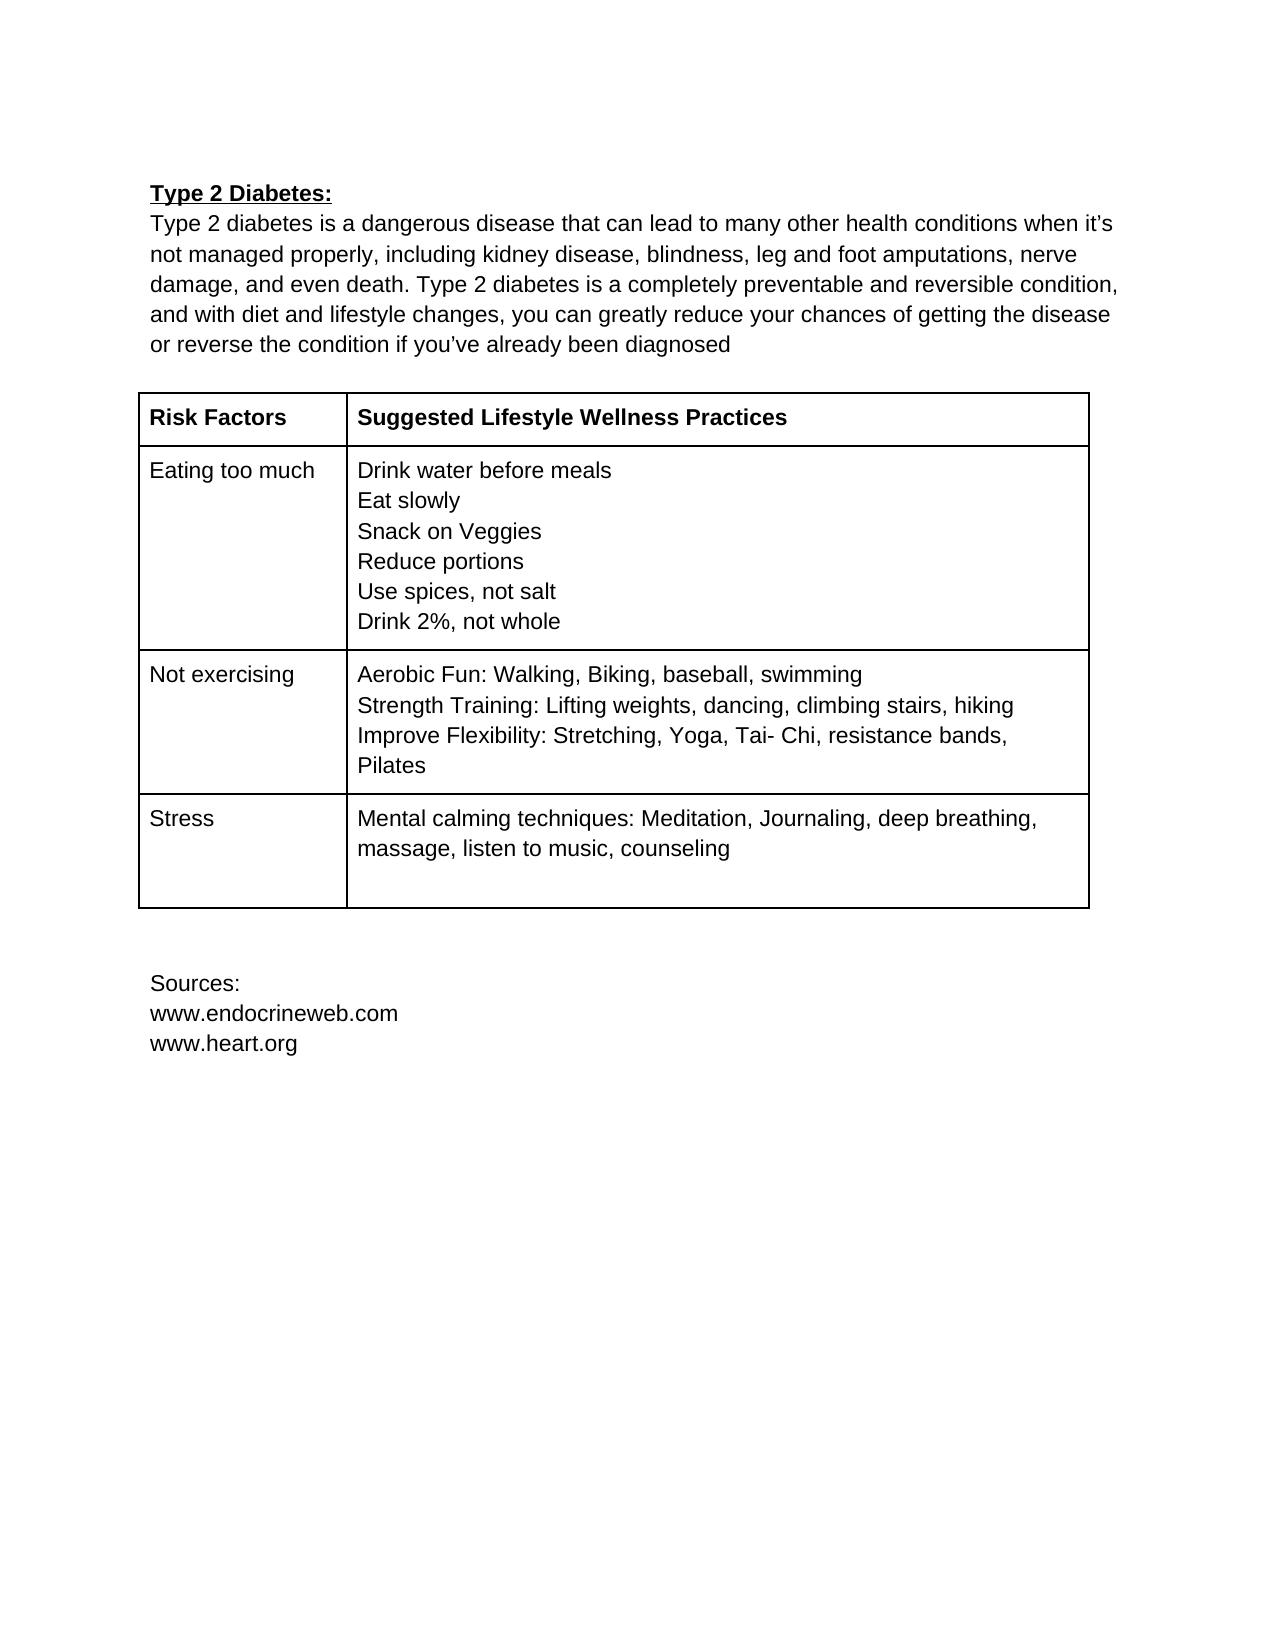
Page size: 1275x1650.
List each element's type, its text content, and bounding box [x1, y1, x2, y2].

table_cell Eating too much [140, 447, 346, 649]
text www.heart.org [150, 1030, 1125, 1057]
text Sources: [150, 970, 1125, 996]
table_cell Not exercising [140, 651, 346, 793]
table_cell Drink water before meals Eat slowly Snack on Veggies Reduce portions Use spices, not salt Drink 2%, not whole [348, 447, 1088, 649]
text Type 2 Diabetes: [150, 180, 1125, 207]
text Type 2 diabetes is a dangerous disease that can lead to many other health conditions when it’s not managed properly, including kidney disease, blindness, leg and foot amputations, nerve damage, and even death. Type 2 diabetes is a completely preventable and reversible condition, and with diet and lifestyle changes, you can greatly reduce your chances of getting the disease or reverse the condition if you’ve already been diagnosed [150, 210, 1125, 358]
table_cell Mental calming techniques: Meditation, Journaling, deep breathing, massage, listen to music, counseling [348, 795, 1088, 907]
table_cell Aerobic Fun: Walking, Biking, baseball, swimming Strength Training: Lifting weights, dancing, climbing stairs, hiking Improve Flexibility: Stretching, Yoga, Tai- Chi, resistance bands, Pilates [348, 651, 1088, 793]
table_header Suggested Lifestyle Wellness Practices [348, 394, 1088, 445]
text www.endocrineweb.com [150, 1000, 1125, 1026]
table_header Risk Factors [140, 394, 346, 445]
table_cell Stress [140, 795, 346, 907]
